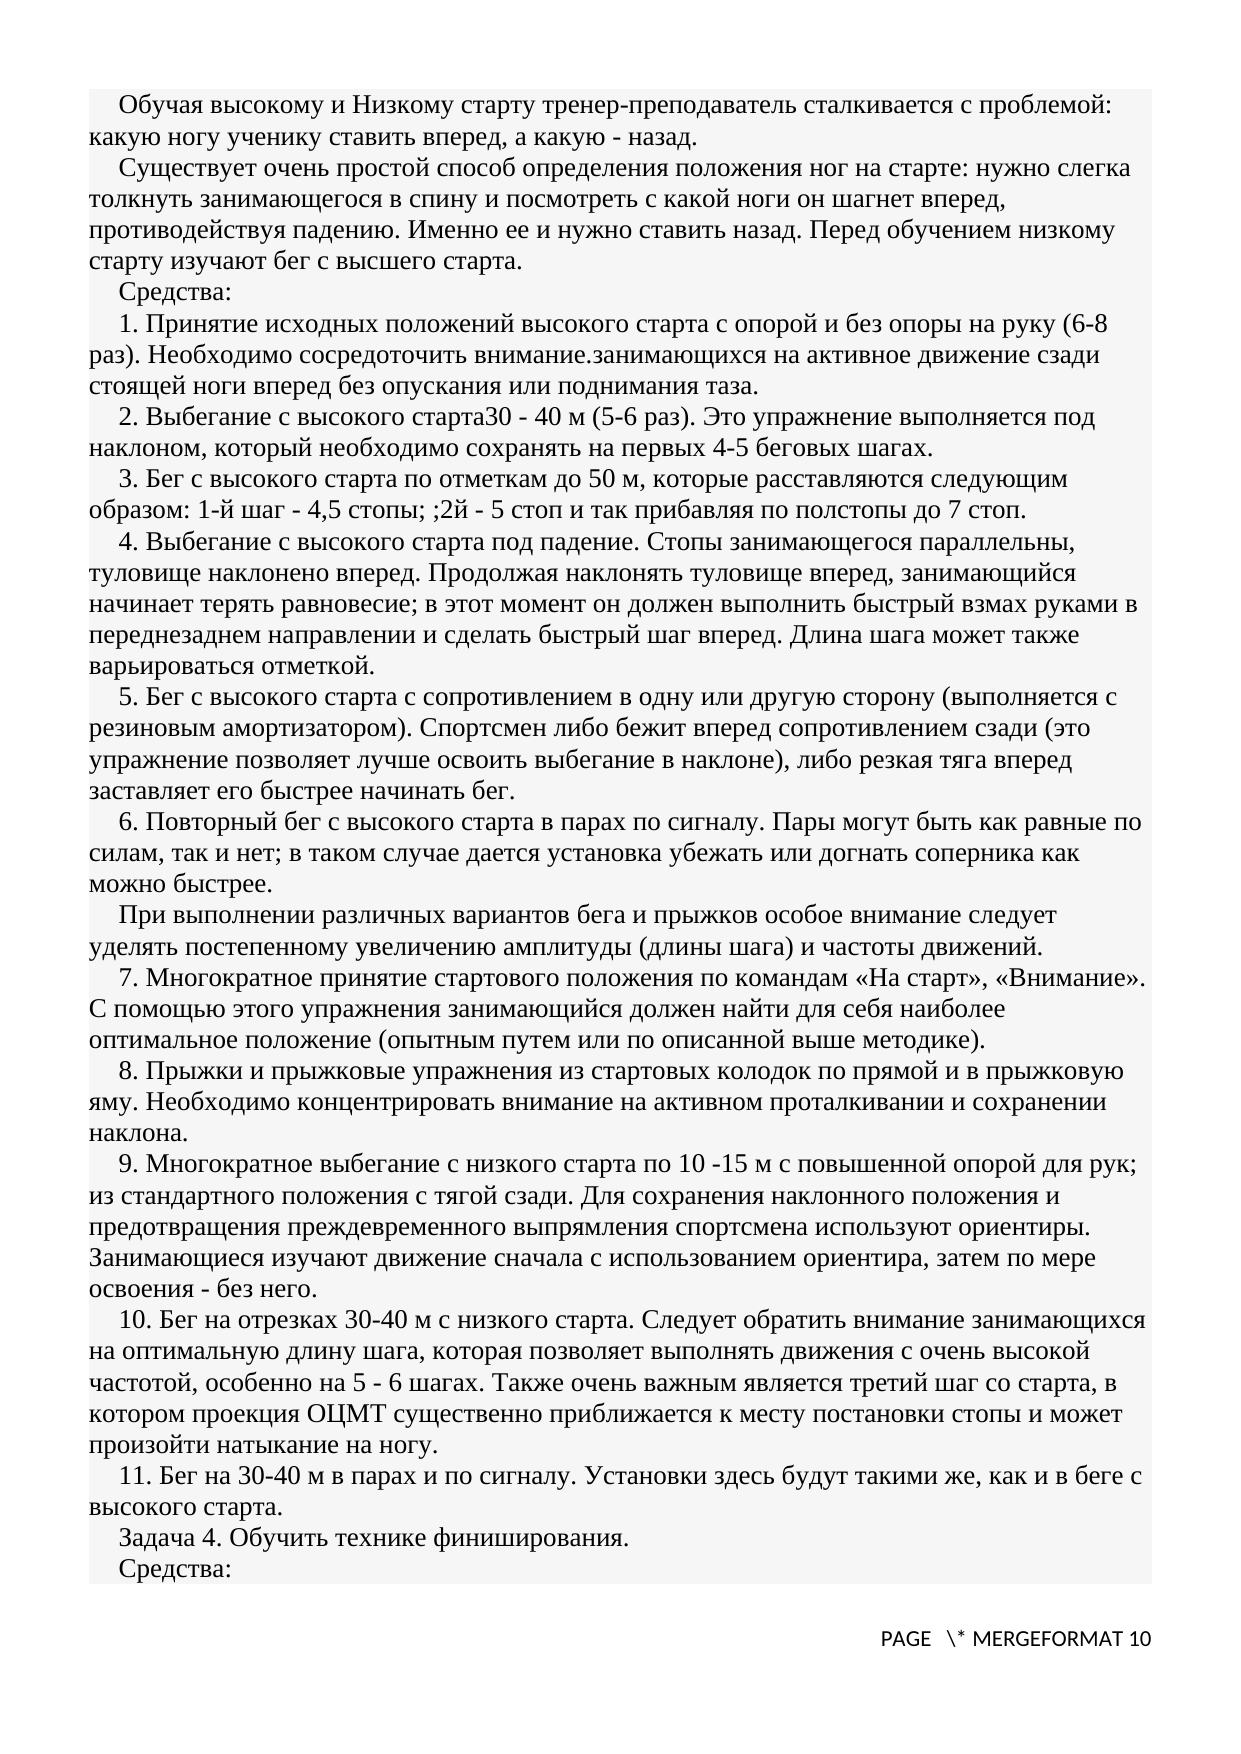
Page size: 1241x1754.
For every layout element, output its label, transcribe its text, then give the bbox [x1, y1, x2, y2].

text 7. Многократное принятие стартового положения по командам «На старт», «Внимание». С помощью этого упражнения занимающийся должен найти для себя наиболее оптимальное положение (опытным путем или по описанной выше методике). [89, 961, 1152, 1054]
text 6. Повторный бег с высокого старта в парах по сигналу. Пары могут быть как равные по силам, так и нет; в таком случае дается установка убежать или догнать соперника как можно быстрее. [89, 805, 1152, 898]
text При выполнении различных вариантов бега и прыжков особое внимание следует уделять постепенному увеличению амплитуды (длины шага) и частоты движений. [89, 898, 1152, 961]
text 1. Принятие исходных положений высокого старта с опорой и без опоры на руку (6-8 раз). Необходимо сосредоточить внимание.занимающихся на активное движение сзади стоящей ноги вперед без опускания или поднимания таза. [89, 307, 1152, 400]
text 8. Прыжки и прыжковые упражнения из стартовых колодок по прямой и в прыжковую яму. Необходимо концентрировать внимание на активном проталкивании и сохранении наклона. [89, 1054, 1152, 1148]
text 2. Выбегание с высокого старта30 - 40 м (5-6 раз). Это упражнение выполняется под наклоном, который необходимо сохранять на первых 4-5 беговых шагах. [89, 400, 1152, 462]
text 4. Выбегание с высокого старта под падение. Стопы занимающегося параллельны, туловище наклонено вперед. Продолжая наклонять туловище вперед, занимающийся начинает терять равновесие; в этот момент он должен выполнить быстрый взмах руками в переднезаднем направлении и сделать быстрый шаг вперед. Длина шага может также варьироваться отметкой. [89, 525, 1152, 680]
text 11. Бег на 30-40 м в парах и по сигналу. Установки здесь будут такими же, как и в беге с высокого старта. [89, 1459, 1152, 1521]
text 5. Бег с высокого старта с сопротивлением в одну или другую сторону (выполняется с резиновым амортизатором). Спортсмен либо бежит вперед сопротивлением сзади (это упражнение позволяет лучше освоить выбегание в наклоне), либо резкая тяга вперед заставляет его быстрее начинать бег. [89, 680, 1152, 805]
text 10. Бег на отрезках 30-40 м с низкого старта. Следует обратить внимание занимающихся на оптимальную длину шага, которая позволяет выполнять движения с очень высокой частотой, особенно на 5 - 6 шагах. Также очень важным является третий шаг со старта, в котором проекция ОЦМТ существенно приближается к месту постановки стопы и может произойти натыкание на ногу. [89, 1303, 1152, 1459]
text Средства: [89, 1552, 1152, 1584]
text Средства: [89, 276, 1152, 307]
text Существует очень простой способ определения положения ног на старте: нужно слегка толкнуть занимающегося в спину и посмотреть с какой ноги он шагнет вперед, противодействуя падению. Именно ее и нужно ставить назад. Перед обучением низкому старту изучают бег с высшего старта. [89, 151, 1152, 276]
text Задача 4. Обучить технике финиширования. [89, 1521, 1152, 1552]
text 9. Многократное выбегание с низкого старта по 10 -15 м с повышенной опорой для рук; из стандартного положения с тягой сзади. Для сохранения наклонного положения и предотвращения преждевременного выпрямления спортсмена используют ориентиры. Занимающиеся изучают движение сначала с использованием ориентира, затем по мере освоения - без него. [89, 1148, 1152, 1303]
text Обучая высокому и Низкому старту тренер-преподаватель сталкивается с проблемой: какую ногу ученику ставить вперед, а какую - назад. [89, 89, 1152, 151]
text 3. Бег с высокого старта по отметкам до 50 м, которые расставляются следующим образом: 1-й шаг - 4,5 стопы; ;2й - 5 стоп и так прибавляя по полстопы до 7 стоп. [89, 462, 1152, 525]
